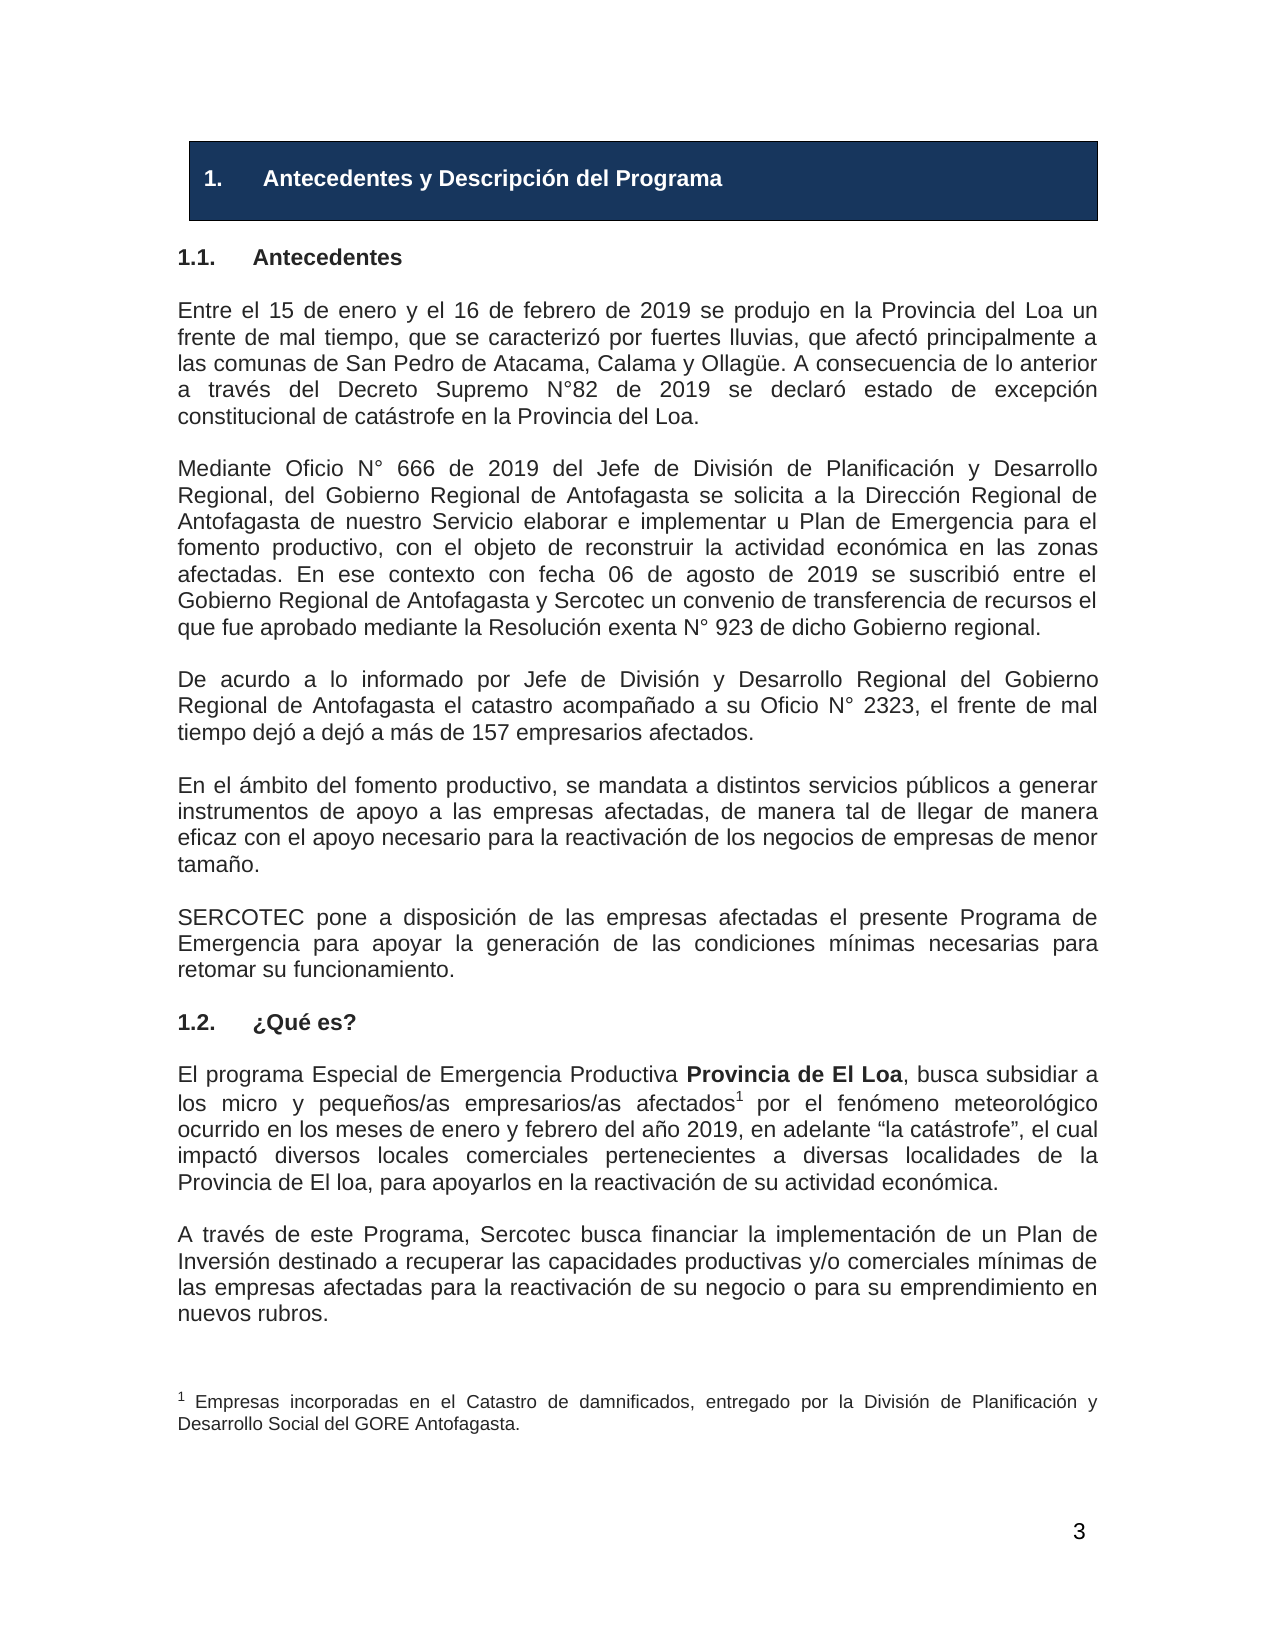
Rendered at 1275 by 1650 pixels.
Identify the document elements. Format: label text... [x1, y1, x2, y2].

subtitle Antecedentes [177, 244, 1117, 271]
subtitle ¿Qué es? [177, 1009, 1117, 1035]
text A través de este Programa, Sercotec busca financiar la implementación de un Plan de Inversión destinado a recuperar las capacidades productivas y/o comerciales mínimas de las empresas afectadas para la reactivación de su negocio o para su emprendimiento en nuevos rubros. [177, 1221, 1099, 1327]
text SERCOTEC pone a disposición de las empresas afectadas el presente Programa de Emergencia para apoyar la generación de las condiciones mínimas necesarias para retomar su funcionamiento. [177, 903, 1098, 983]
text En el ámbito del fomento productivo, se mandata a distintos servicios públicos a generar instrumentos de apoyo a las empresas afectadas, de manera tal de llegar de manera eficaz con el apoyo necesario para la reactivación de los negocios de empresas de menor tamaño. [177, 772, 1098, 877]
text El programa Especial de Emergencia Productiva Provincia de El Loa, busca subsidiar a los micro y pequeños/as empresarios/as afectados1 por el fenómeno meteorológico ocurrido en los meses de enero y febrero del año 2019, en adelante “la catástrofe”, el cual impactó diversos locales comerciales pertenecientes a diversas localidades de la Provincia de El loa, para apoyarlos en la reactivación de su actividad económica. [177, 1061, 1099, 1195]
text Entre el 15 de enero y el 16 de febrero de 2019 se produjo en la Provincia del Loa un frente de mal tiempo, que se caracterizó por fuertes lluvias, que afectó principalmente a las comunas de San Pedro de Atacama, Calama y Ollagüe. A consecuencia de lo anterior a través del Decreto Supremo N°82 de 2019 se declaró estado de excepción constitucional de catástrofe en la Provincia del Loa. [177, 297, 1098, 429]
text 1 Empresas incorporadas en el Catastro de damnificados, entregado por la División de Planificación y Desarrollo Social del GORE Antofagasta. [177, 1389, 1098, 1435]
text Mediante Oficio N° 666 de 2019 del Jefe de División de Planificación y Desarrollo Regional, del Gobierno Regional de Antofagasta se solicita a la Dirección Regional de Antofagasta de nuestro Servicio elaborar e implementar u Plan de Emergencia para el fomento productivo, con el objeto de reconstruir la actividad económica en las zonas afectadas. En ese contexto con fecha 06 de agosto de 2019 se suscribió entre el Gobierno Regional de Antofagasta y Sercotec un convenio de transferencia de recursos el que fue aprobado mediante la Resolución exenta N° 923 de dicho Gobierno regional. [177, 455, 1098, 640]
text De acurdo a lo informado por Jefe de División y Desarrollo Regional del Gobierno Regional de Antofagasta el catastro acompañado a su Oficio N° 2323, el frente de mal tiempo dejó a dejó a más de 157 empresarios afectados. [177, 666, 1098, 745]
